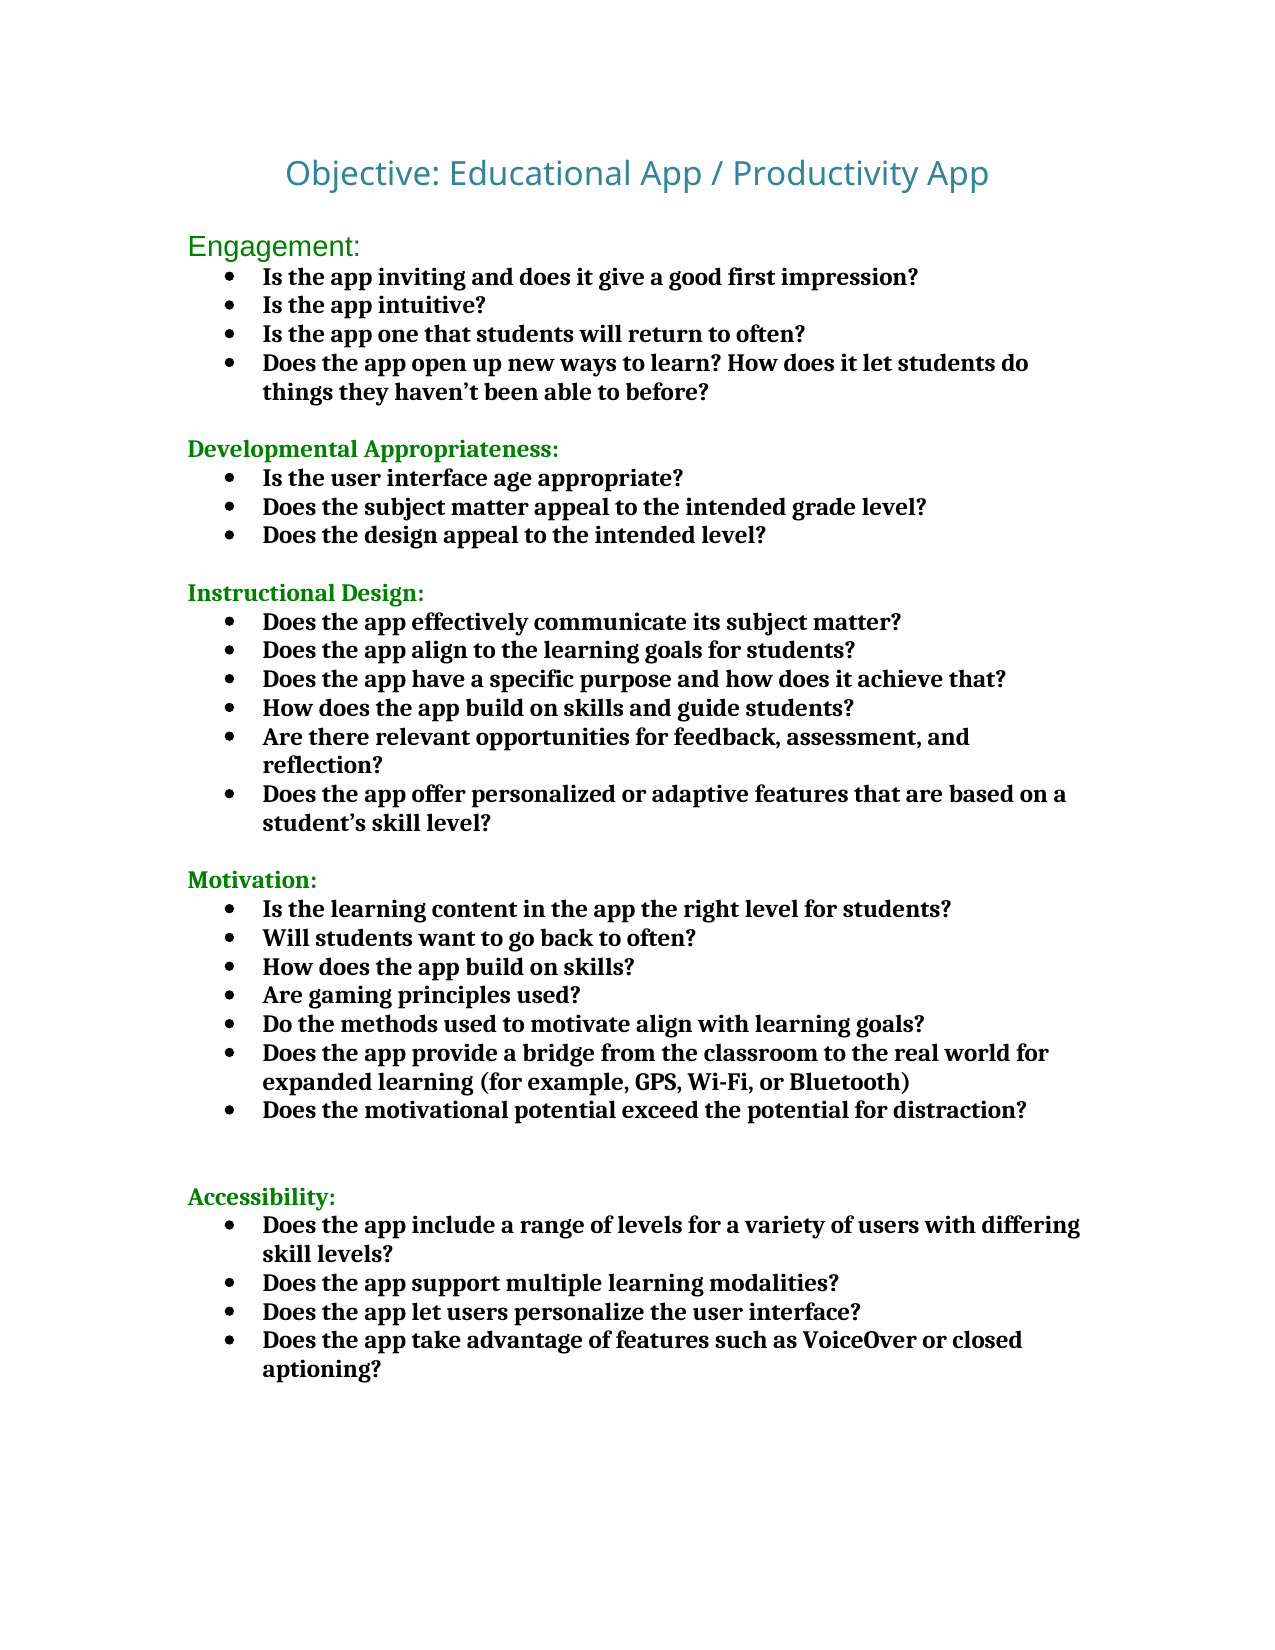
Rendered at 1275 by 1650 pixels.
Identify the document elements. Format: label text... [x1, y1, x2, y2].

list Is the learning content in the app the right level for students? [225, 895, 1087, 924]
list Does the app have a specific purpose and how does it achieve that? [225, 665, 1087, 694]
list Does the subject matter appeal to the intended grade level? [225, 492, 1087, 521]
text Objective: Educational App / Productivity App [187, 150, 1087, 195]
text Instructional Design: [187, 579, 1087, 607]
text Motivation: [187, 866, 1087, 895]
list Does the app let users personalize the user interface? [225, 1297, 1087, 1326]
list How does the app build on skills? [225, 952, 1087, 981]
list Does the app include a range of levels for a variety of users with differing skill levels? [225, 1211, 1087, 1269]
list Does the design appeal to the intended level? [225, 521, 1087, 550]
list Do the methods used to motivate align with learning goals? [225, 1010, 1087, 1039]
list Is the app intuitive? [225, 291, 1087, 320]
list Are gaming principles used? [225, 981, 1087, 1010]
list Is the app inviting and does it give a good first impression? [225, 262, 1087, 291]
list Does the app open up new ways to learn? How does it let students do things they haven’t been able to before? [225, 349, 1087, 406]
list Does the app support multiple learning modalities? [225, 1269, 1087, 1297]
list Is the app one that students will return to often? [225, 320, 1087, 349]
text Developmental Appropriateness: [187, 435, 1087, 464]
list Are there relevant opportunities for feedback, assessment, and reflection? [225, 722, 1087, 780]
text Accessibility: [187, 1182, 1087, 1211]
list Does the motivational potential exceed the potential for distraction? [225, 1096, 1087, 1125]
text Engagement: [187, 229, 1087, 262]
list Is the user interface age appropriate? [225, 464, 1087, 492]
list Does the app effectively communicate its subject matter? [225, 607, 1087, 636]
list Does the app take advantage of features such as VoiceOver or closed aptioning? [225, 1326, 1087, 1384]
list How does the app build on skills and guide students? [225, 694, 1087, 722]
list Does the app offer personalized or adaptive features that are based on a student’s skill level? [225, 780, 1087, 837]
list Does the app align to the learning goals for students? [225, 636, 1087, 665]
list Does the app provide a bridge from the classroom to the real world for expanded learning (for example, GPS, Wi-Fi, or Bluetooth) [225, 1039, 1087, 1096]
list Will students want to go back to often? [225, 924, 1087, 952]
